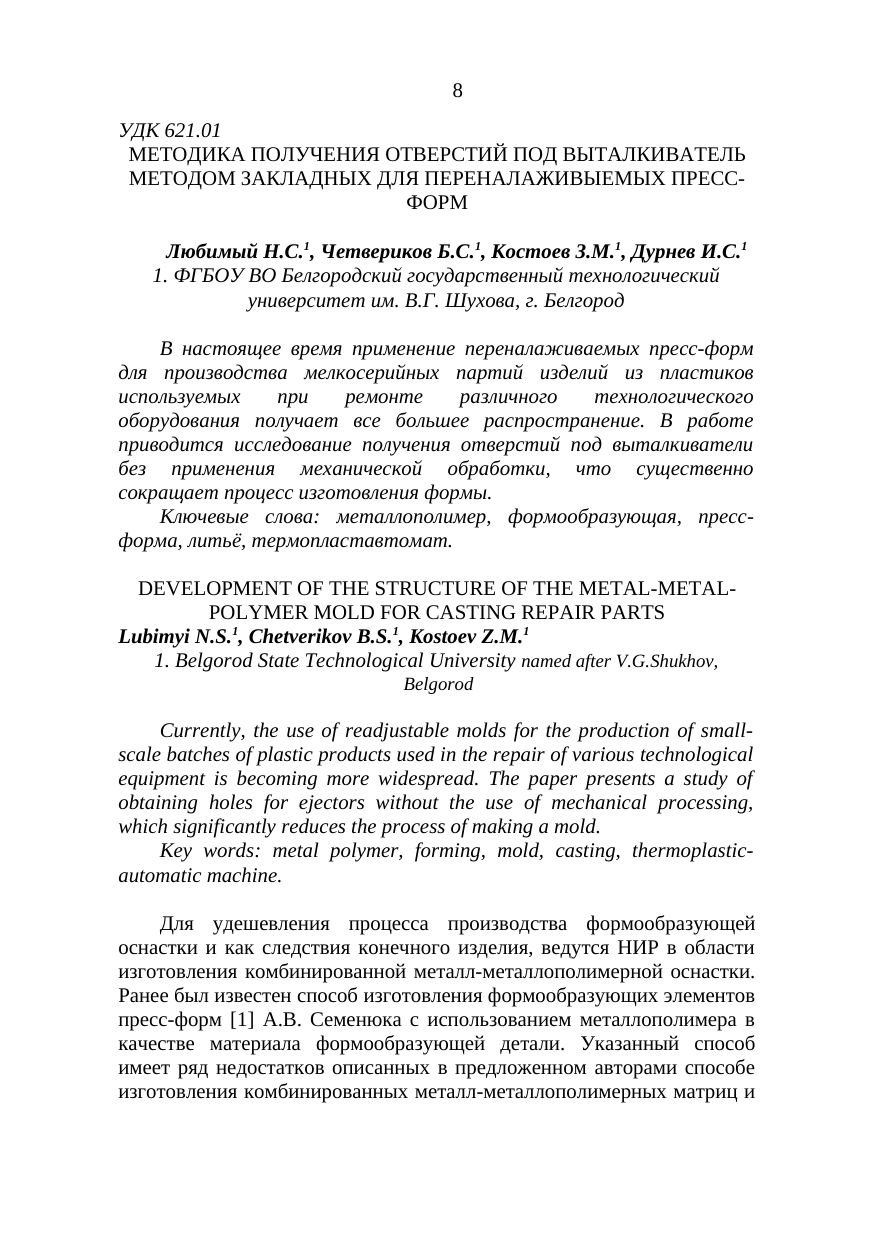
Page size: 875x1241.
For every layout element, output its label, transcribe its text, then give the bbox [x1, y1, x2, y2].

subtitle Ключевые слова: металлополимер, формообразующая, пресс-форма, литьё, термопластавтомат. [118, 504, 756, 552]
subtitle МЕТОДИКА ПОЛУЧЕНИЯ ОТВЕРСТИЙ ПОД ВЫТАЛКИВАТЕЛЬ МЕТОДОМ ЗАКЛАДНЫХ ДЛЯ ПЕРЕНАЛАЖИВЫЕМЫХ ПРЕСС-ФОРМ [118, 142, 756, 214]
subtitle В настоящее время применение переналаживаемых пресс-форм для производства мелкосерийных партий изделий из пластиков используемых при ремонте различного технологического оборудования получает все большее распространение. В работе приводится исследование получения отверстий под выталкиватели без применения механической обработки, что существенно сокращает процесс изготовления формы. [118, 336, 756, 504]
text УДК 621.01 [118, 118, 756, 142]
title Любимый Н.С.1, Четвериков Б.С.1, Костоев З.М.1, Дурнев И.С.1 [118, 239, 756, 263]
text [118, 911, 756, 1103]
text 1. Belgorod State Technological University named after V.G.Shukhov, Belgorod [118, 648, 756, 694]
text 1. ФГБОУ ВО Белгородский государственный технологический университет им. В.Г. Шухова, г. Белгород [118, 263, 756, 312]
text Lubimyi N.S.1, Chetverikov B.S.1, Kostoev Z.M.1 [118, 624, 756, 648]
subtitle Key words: metal polymer, forming, mold, casting, thermoplastic-automatic machine. [118, 838, 756, 887]
subtitle Currently, the use of readjustable molds for the production of small-scale batches of plastic products used in the repair of various technological equipment is becoming more widespread. The paper presents a study of obtaining holes for ejectors without the use of mechanical processing, which significantly reduces the process of making a mold. [118, 718, 756, 838]
text DEVELOPMENT OF THE STRUCTURE OF THE METAL-METAL-POLYMER MOLD FOR CASTING REPAIR PARTS [118, 576, 756, 624]
